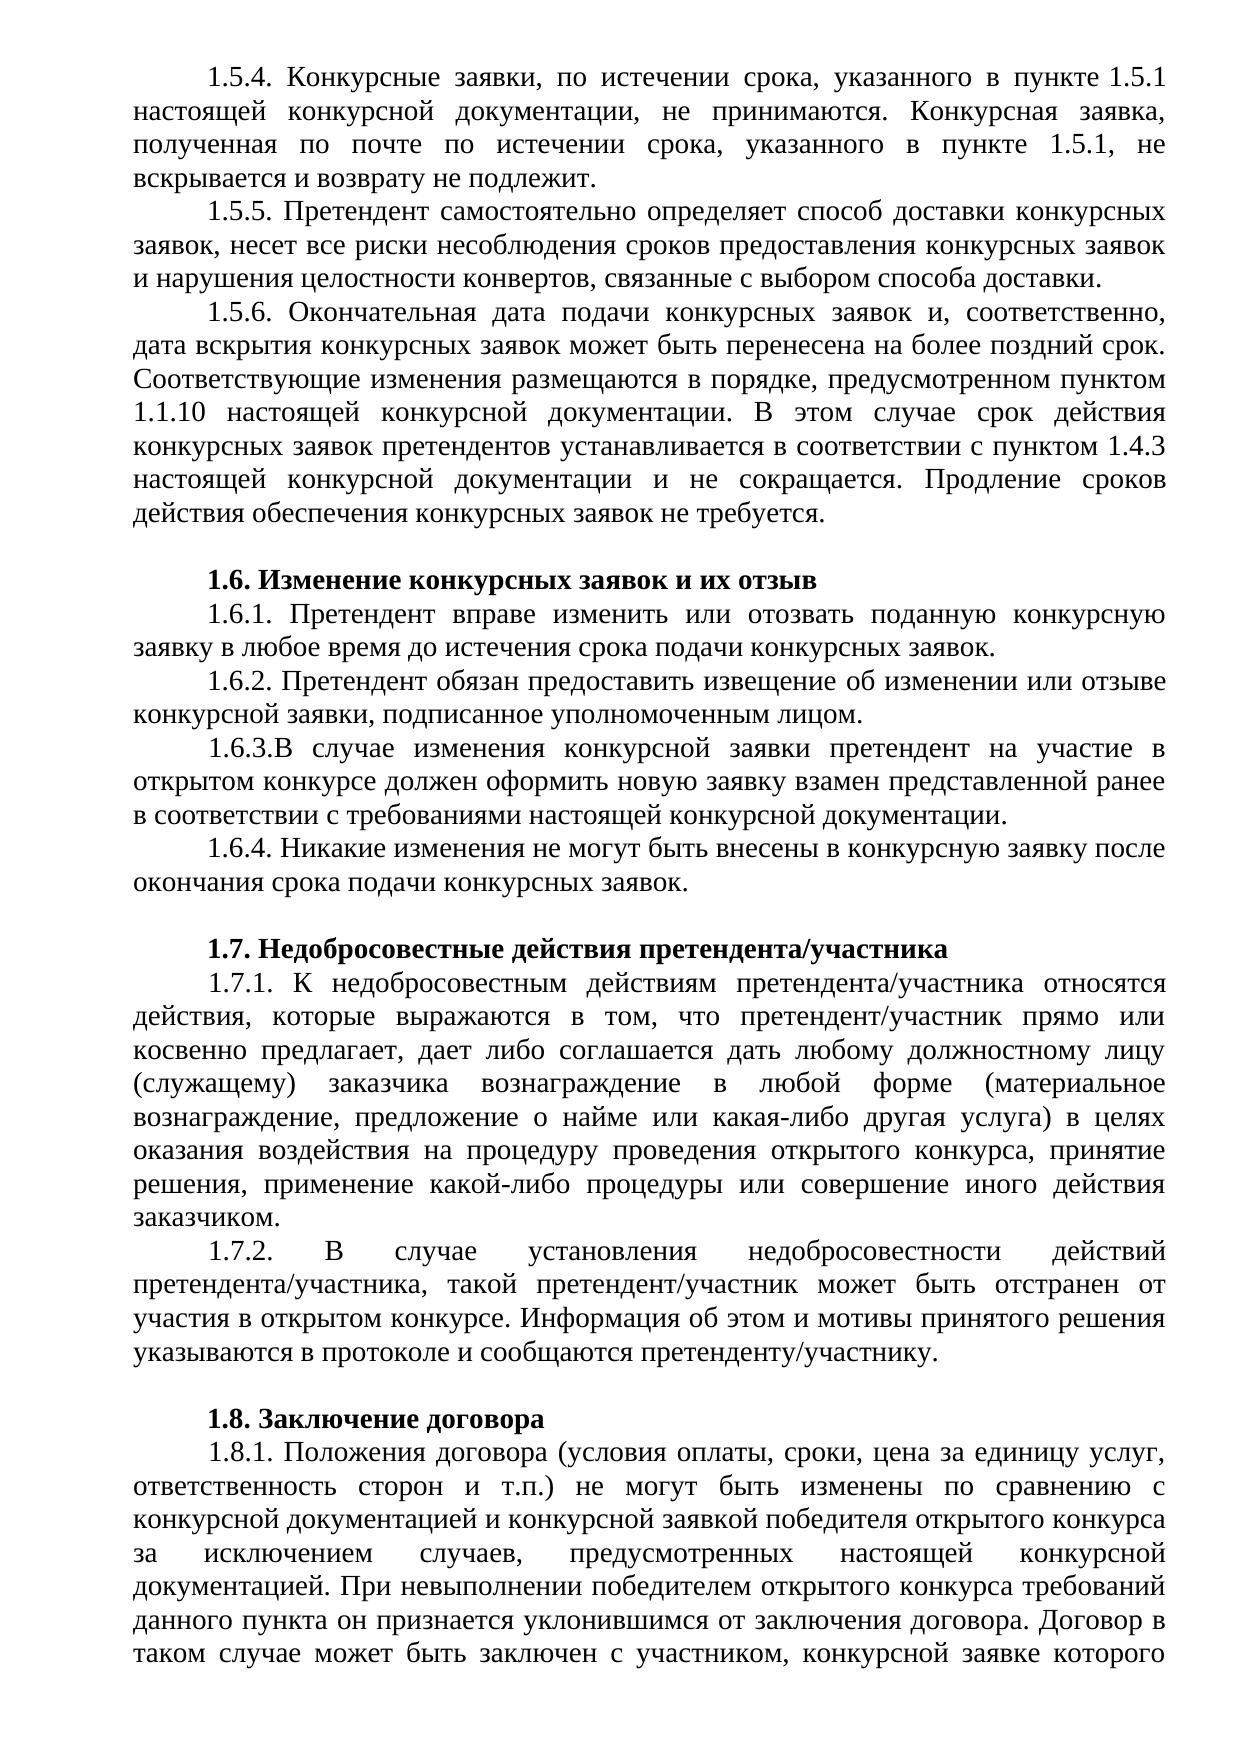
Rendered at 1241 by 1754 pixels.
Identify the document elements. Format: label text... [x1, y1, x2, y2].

text 1.5.5. Претендент самостоятельно определяет способ доставки конкурсных заявок, несет все риски несоблюдения сроков предоставления конкурсных заявок и нарушения целостности конвертов, связанные с выбором способа доставки. [133, 193, 1167, 294]
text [133, 1434, 1167, 1669]
text 1.6.1. Претендент вправе изменить или отозвать поданную конкурсную заявку в любое время до истечения срока подачи конкурсных заявок. [133, 596, 1167, 663]
text 1.5.6. Окончательная дата подачи конкурсных заявок и, соответственно, дата вскрытия конкурсных заявок может быть перенесена на более поздний срок. Соответствующие изменения размещаются в порядке, предусмотренном пунктом 1.1.10 настоящей конкурсной документации. В этом случае срок действия конкурсных заявок претендентов устанавливается в соответствии с пунктом 1.4.3 настоящей конкурсной документации и не сокращается. Продление сроков действия обеспечения конкурсных заявок не требуется. [133, 294, 1167, 529]
text 1.6.3.В случае изменения конкурсной заявки претендент на участие в открытом конкурсе должен оформить новую заявку взамен представленной ранее в соответствии с требованиями настоящей конкурсной документации. [133, 730, 1167, 831]
text 1.6.4. Никакие изменения не могут быть внесены в конкурсную заявку после окончания срока подачи конкурсных заявок. [133, 831, 1167, 898]
text 1.7.2. В случае установления недобросовестности действий претендента/участника, такой претендент/участник может быть отстранен от участия в открытом конкурсе. Информация об этом и мотивы принятого решения указываются в протоколе и сообщаются претенденту/участнику. [133, 1233, 1167, 1367]
text 1.7.1. К недобросовестным действиям претендента/участника относятся действия, которые выражаются в том, что претендент/участник прямо или косвенно предлагает, дает либо соглашается дать любому должностному лицу (служащему) заказчика вознаграждение в любой форме (материальное вознаграждение, предложение о найме или какая-либо другая услуга) в целях оказания воздействия на процедуру проведения открытого конкурса, принятие решения, применение какой-либо процедуры или совершение иного действия заказчиком. [133, 965, 1167, 1233]
subtitle 1.7. Недобросовестные действия претендента/участника [207, 931, 1167, 965]
text 1.5.4. Конкурсные заявки, по истечении срока, указанного в пункте 1.5.1 настоящей конкурсной документации, не принимаются. Конкурсная заявка, полученная по почте по истечении срока, указанного в пункте 1.5.1, не вскрывается и возврату не подлежит. [133, 59, 1167, 193]
subtitle 1.6. Изменение конкурсных заявок и их отзыв [207, 562, 1167, 596]
text 1.6.2. Претендент обязан предоставить извещение об изменении или отзыве конкурсной заявки, подписанное уполномоченным лицом. [133, 663, 1167, 730]
subtitle 1.8. Заключение договора [207, 1401, 1167, 1434]
